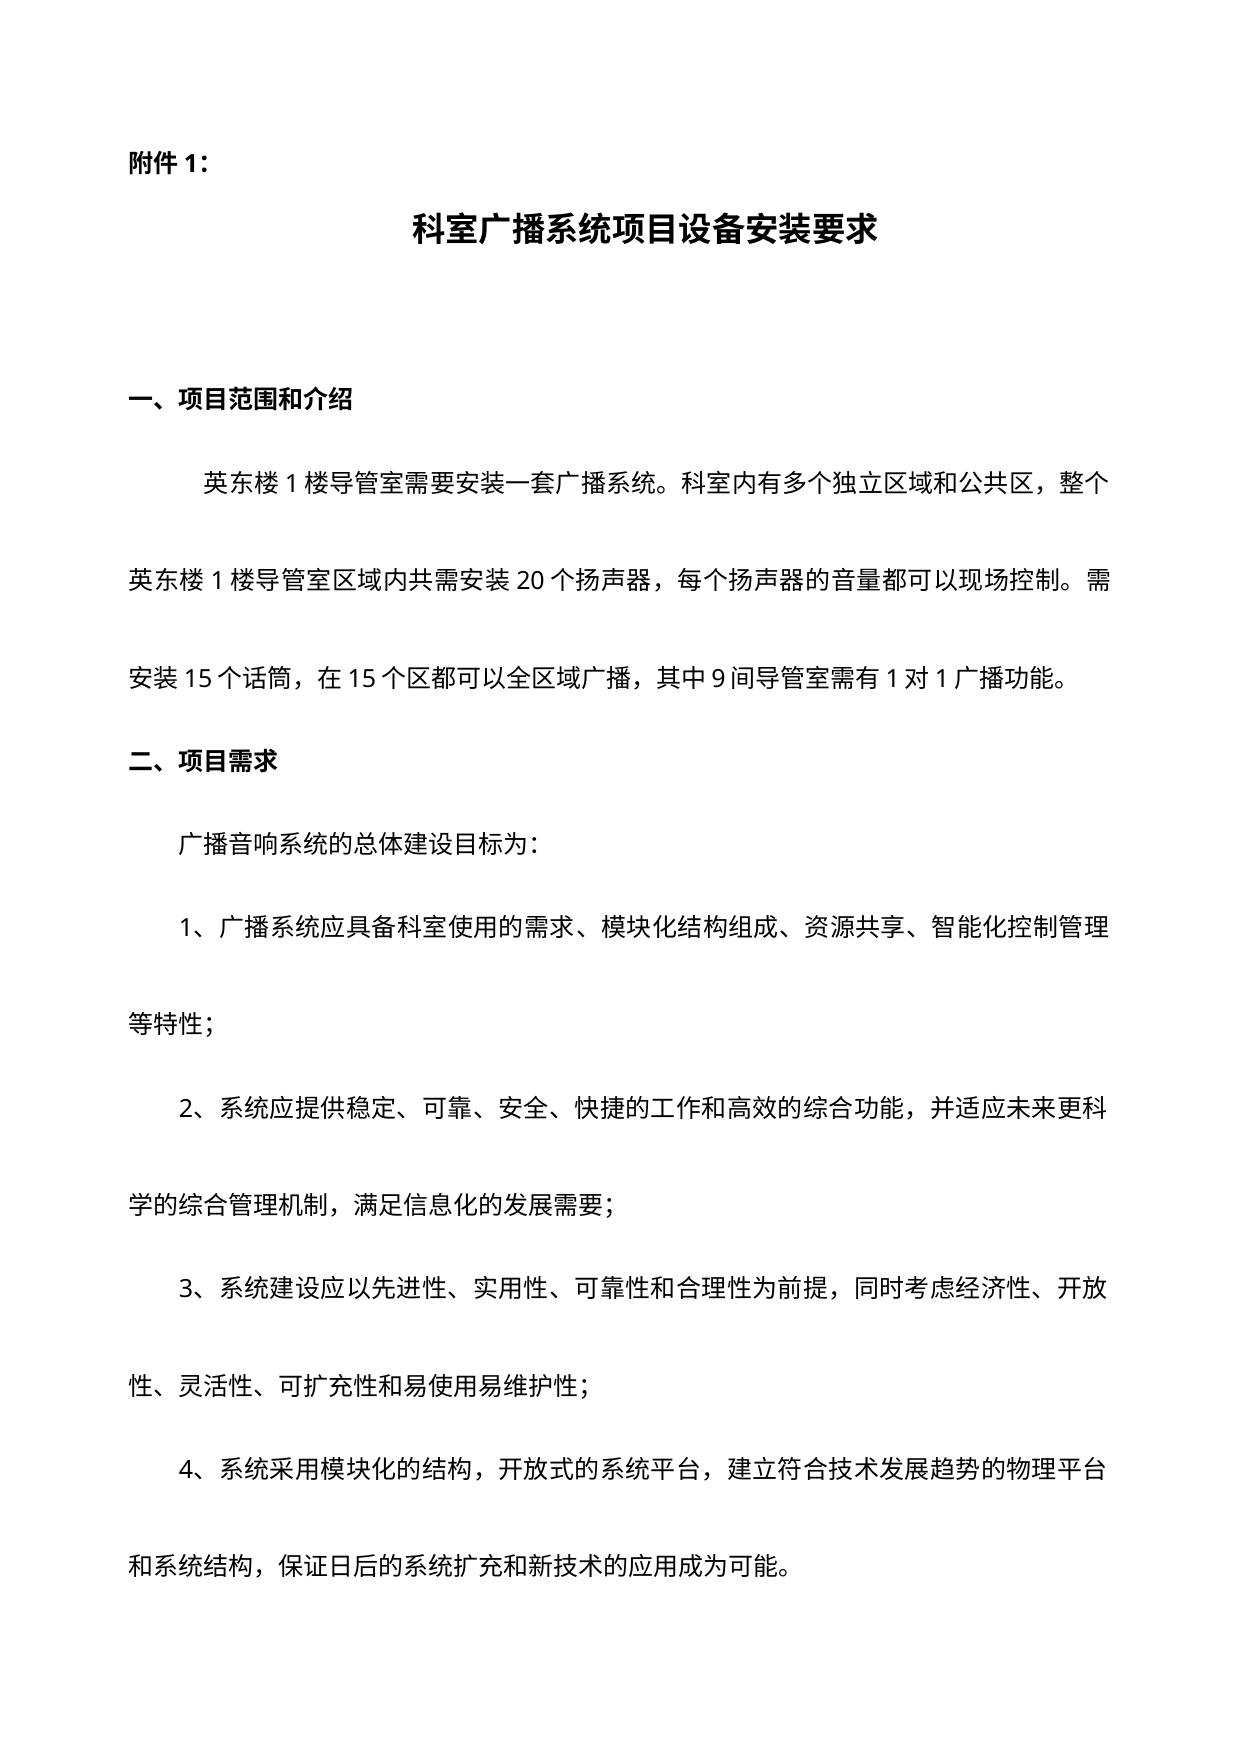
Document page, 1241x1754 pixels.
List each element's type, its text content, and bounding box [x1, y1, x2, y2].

text 4、系统采用模块化的结构，开放式的系统平台，建立符合技术发展趋势的物理平台和系统结构，保证日后的系统扩充和新技术的应用成为可能。 [129, 1435, 1111, 1597]
text 科室广播系统项目设备安装要求 [129, 194, 1111, 259]
text 一、项目范围和介绍 [129, 366, 1111, 431]
text 1、广播系统应具备科室使用的需求、模块化结构组成、资源共享、智能化控制管理等特性； [129, 893, 1111, 1056]
text 2、系统应提供稳定、可靠、安全、快捷的工作和高效的综合功能，并适应未来更科学的综合管理机制，满足信息化的发展需要； [129, 1074, 1111, 1236]
text 广播音响系统的总体建设目标为： [129, 810, 1111, 875]
text 英东楼1楼导管室需要安装一套广播系统。科室内有多个独立区域和公共区，整个英东楼1楼导管室区域内共需安装20个扬声器，每个扬声器的音量都可以现场控制。需安装15个话筒，在15个区都可以全区域广播，其中9间导管室需有1对1广播功能。 [129, 449, 1111, 709]
text 3、系统建设应以先进性、实用性、可靠性和合理性为前提，同时考虑经济性、开放性、灵活性、可扩充性和易使用易维护性； [129, 1254, 1111, 1417]
text 二、项目需求 [129, 727, 1111, 792]
text 附件1： [129, 129, 1111, 194]
